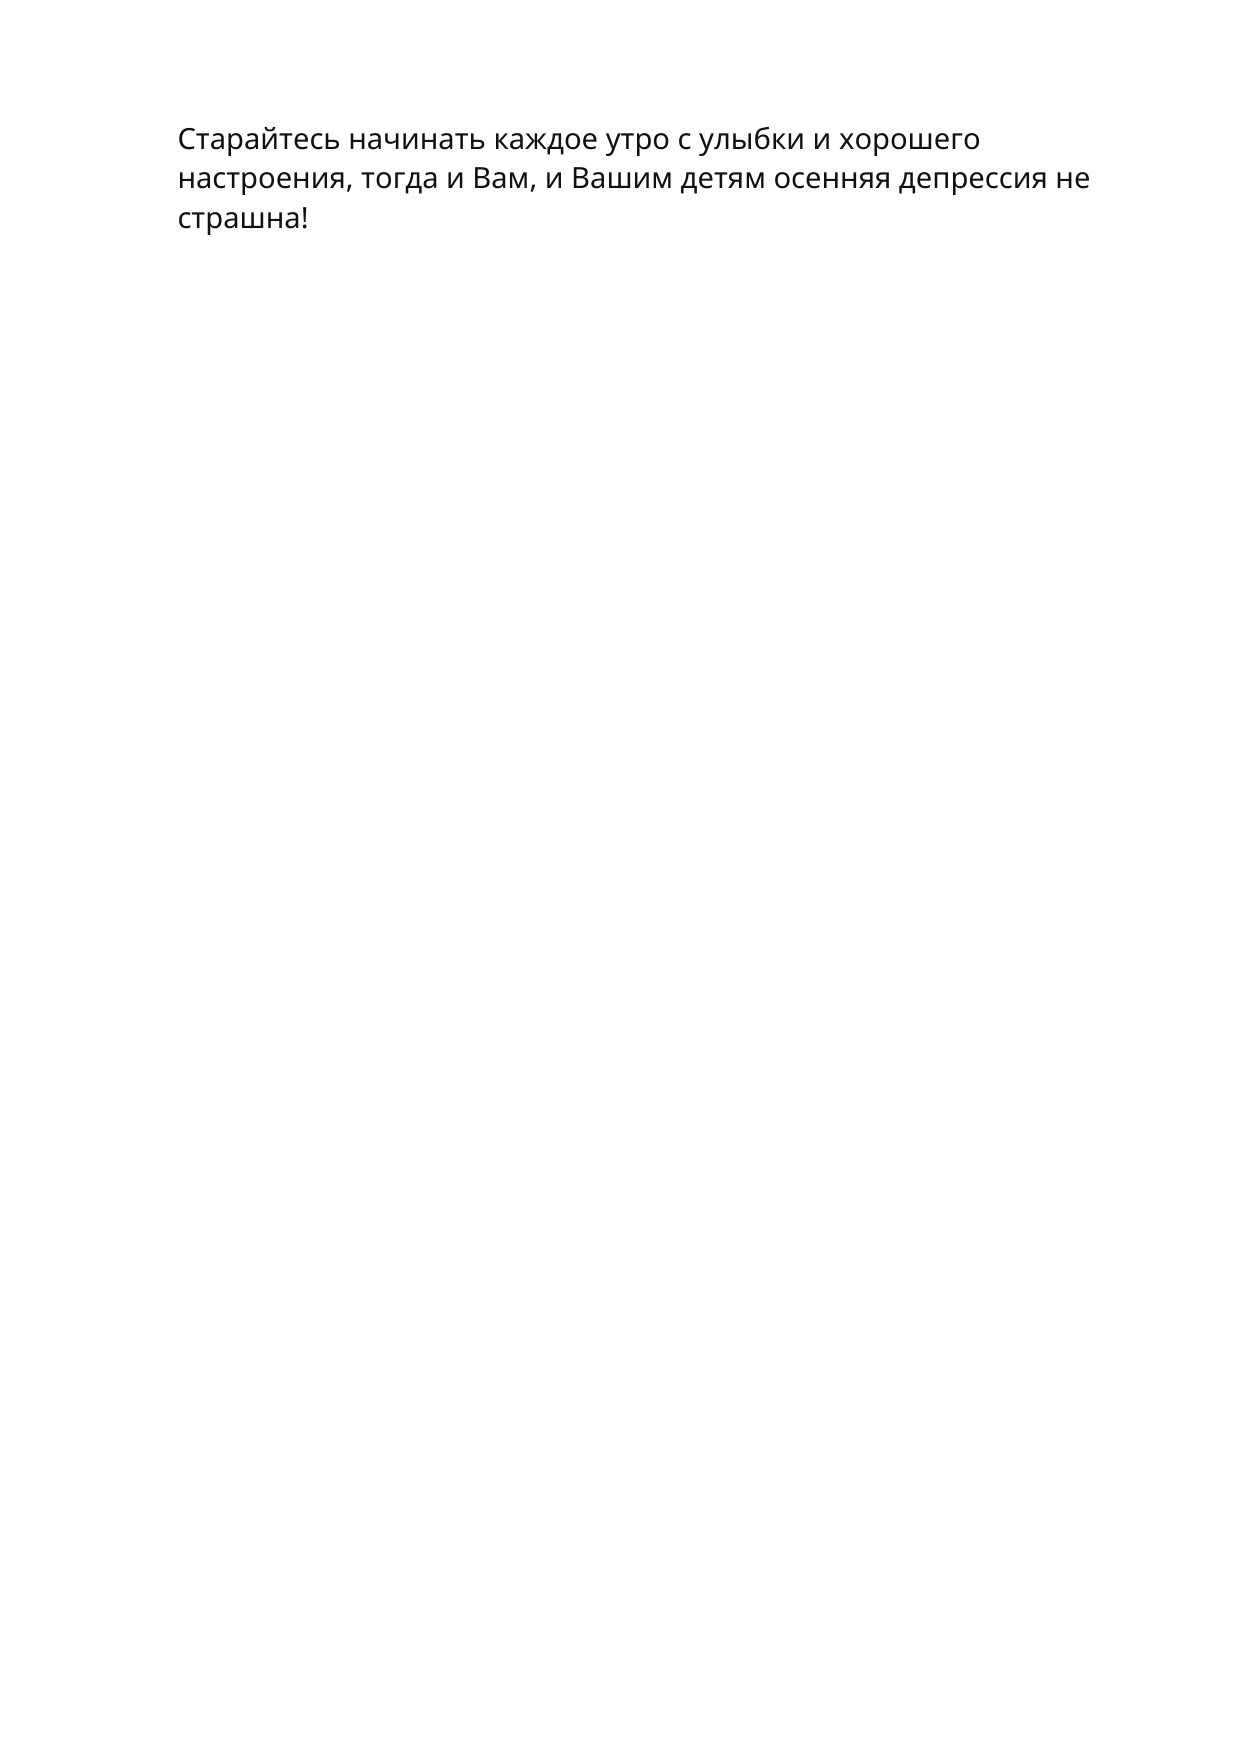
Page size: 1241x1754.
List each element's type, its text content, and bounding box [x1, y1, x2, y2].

text Старайтесь начинать каждое утро с улыбки и хорошего настроения, тогда и Вам, и Вашим детям осенняя депрессия не страшна! [177, 118, 1152, 237]
